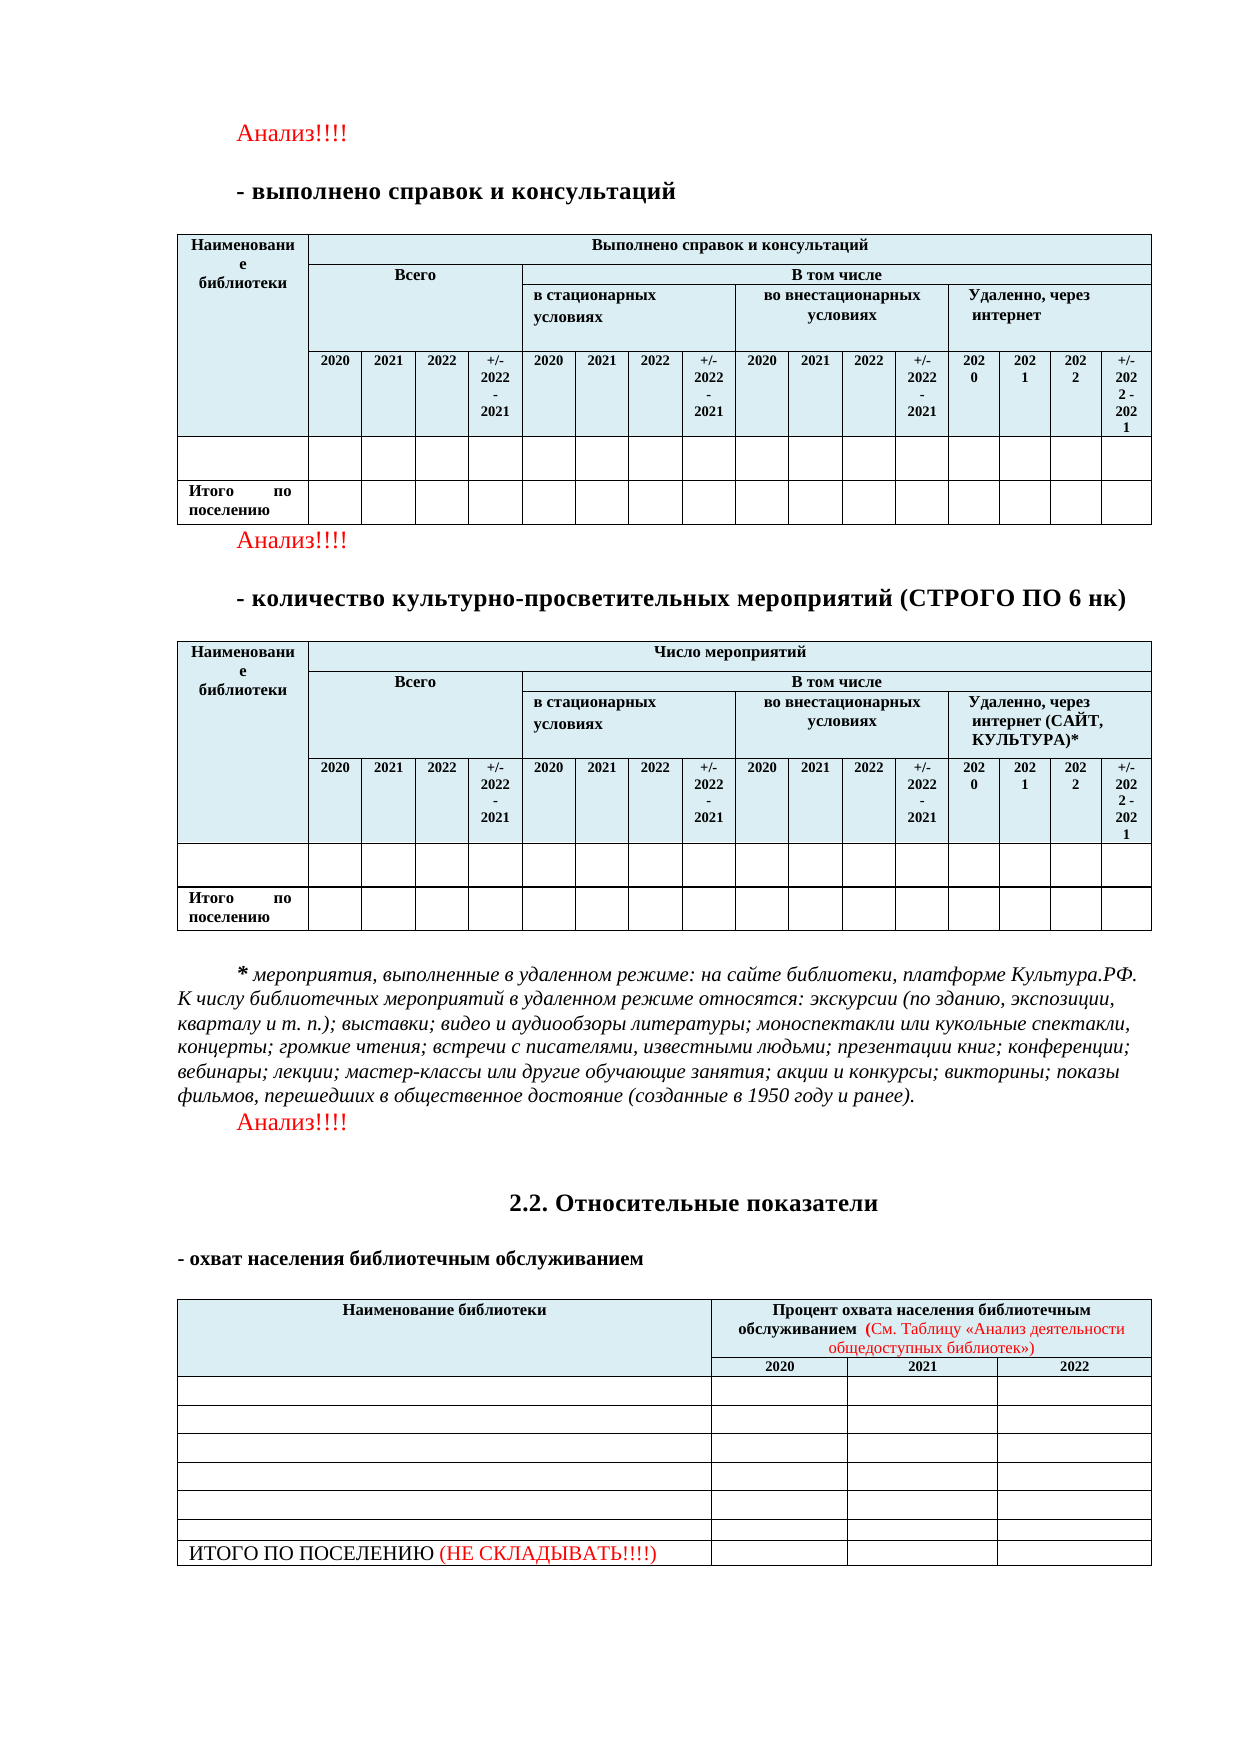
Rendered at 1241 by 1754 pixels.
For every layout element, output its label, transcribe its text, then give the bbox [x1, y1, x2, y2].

text * мероприятия, выполненные в удаленном режиме: на сайте библиотеки, платформе Культура.РФ. К числу библиотечных мероприятий в удаленном режиме относятся: экскурсии (по зданию, экспозиции, кварталу и т. п.); выставки; видео и аудиообзоры литературы; моноспектакли или кукольные спектакли, концерты; громкие чтения; встречи с писателями, известными людьми; презентации книг; конференции; вебинары; лекции; мастер-классы или другие обучающие занятия; акции и конкурсы; викторины; показы фильмов, перешедших в общественное достояние (созданные в 1950 году и ранее). [177, 960, 1152, 1107]
table_cell +/- 2022 -2021 [896, 352, 948, 436]
table_cell [683, 481, 735, 524]
table_cell Удаленно, через интернет [949, 285, 1151, 351]
table_cell В том числе [523, 672, 1151, 691]
text Анализ!!!! [177, 118, 1152, 147]
table_cell [848, 1520, 997, 1539]
table_cell 2021 [848, 1358, 997, 1376]
table_cell [998, 1541, 1151, 1564]
table_cell [789, 437, 842, 480]
table_header Число мероприятий [309, 642, 1151, 671]
table_cell [998, 1491, 1151, 1519]
table_cell [712, 1463, 847, 1490]
table_cell [416, 481, 468, 524]
table_cell [178, 1406, 711, 1433]
text - количество культурно-просветительных мероприятий (СТРОГО ПО 6 нк) [177, 583, 1152, 611]
table_cell +/- 2022 -2021 [896, 759, 948, 842]
table_cell [736, 437, 788, 480]
table_cell [576, 481, 628, 524]
table_cell [523, 481, 575, 524]
table_cell 2021 [362, 759, 415, 842]
table_cell [848, 1377, 997, 1404]
table_cell в стационарных условиях [523, 692, 735, 758]
table_cell +/- 2022 -2021 [1102, 352, 1151, 436]
table_cell [1000, 888, 1050, 930]
table_cell во внестационарных условиях [736, 692, 948, 758]
table_cell +/- 2022 -2021 [469, 759, 522, 842]
table_cell [576, 844, 628, 886]
table_cell 2020 [949, 759, 999, 842]
table_cell 2021 [362, 352, 415, 436]
table_cell 2022 [629, 759, 682, 842]
table_cell [416, 888, 468, 930]
table_cell ИТОГО ПО ПОСЕЛЕНИЮ (НЕ СКЛАДЫВАТЬ!!!!) [178, 1541, 711, 1564]
table_cell во внестационарных условиях [736, 285, 948, 351]
table_cell [362, 888, 415, 930]
table_cell [736, 844, 788, 886]
table_cell [843, 481, 895, 524]
table_cell 2020 [523, 759, 575, 842]
table_cell [362, 481, 415, 524]
table_cell [736, 888, 788, 930]
table_cell [178, 437, 308, 480]
table_cell [1051, 481, 1101, 524]
table_cell [1051, 844, 1101, 886]
table_cell [712, 1434, 847, 1462]
table_cell +/- 2022 -2021 [683, 352, 735, 436]
table_cell [576, 437, 628, 480]
table_cell 2020 [523, 352, 575, 436]
table_cell 2021 [576, 352, 628, 436]
table_cell [949, 481, 999, 524]
table_cell +/- 2022 -2021 [469, 352, 522, 436]
table_cell [362, 437, 415, 480]
table_cell 2022 [843, 352, 895, 436]
table_cell 2020 [309, 352, 361, 436]
table_cell [178, 1377, 711, 1404]
table_cell [712, 1377, 847, 1404]
table_cell 2020 [949, 352, 999, 436]
table_cell [848, 1406, 997, 1433]
table_cell [178, 844, 308, 886]
table_cell [949, 437, 999, 480]
table_cell [178, 1491, 711, 1519]
table_cell [712, 1491, 847, 1519]
table_cell [848, 1541, 997, 1564]
table_cell Всего [309, 672, 522, 758]
table_cell 2020 [736, 352, 788, 436]
text 2.2. Относительные показатели [177, 1188, 1152, 1217]
table_cell [309, 481, 361, 524]
table_cell 2021 [1000, 352, 1050, 436]
table_cell [416, 844, 468, 886]
table_cell [178, 1463, 711, 1490]
table_cell [949, 888, 999, 930]
table_cell [1102, 437, 1151, 480]
table_cell [998, 1377, 1151, 1404]
table_cell В том числе [523, 265, 1151, 284]
table_cell Удаленно, через интернет (САЙТ, КУЛЬТУРА)* [949, 692, 1151, 758]
list - охват населения библиотечным обслуживанием [177, 1246, 1151, 1270]
table_cell [896, 844, 948, 886]
table_header Наименование библиотеки [178, 642, 308, 842]
table_cell 2021 [789, 352, 842, 436]
table_cell 2021 [576, 759, 628, 842]
text - выполнено справок и консультаций [177, 176, 1152, 205]
table_cell [309, 888, 361, 930]
table_cell [469, 888, 522, 930]
table_cell [1102, 888, 1151, 930]
table_cell [523, 844, 575, 886]
table_cell Итого по поселению [178, 888, 308, 930]
table_cell [896, 437, 948, 480]
table_cell [789, 888, 842, 930]
table_cell [712, 1520, 847, 1539]
table_cell [1000, 481, 1050, 524]
table_cell +/- 2022 -2021 [683, 759, 735, 842]
table_cell [683, 844, 735, 886]
table_cell [469, 844, 522, 886]
table_cell [416, 437, 468, 480]
table_cell [843, 844, 895, 886]
table_cell [629, 844, 682, 886]
table_cell [736, 481, 788, 524]
table_cell [789, 481, 842, 524]
table_cell [362, 844, 415, 886]
table_cell 2021 [789, 759, 842, 842]
table_cell [1051, 888, 1101, 930]
table_header Наименование библиотеки [178, 1300, 711, 1376]
table_cell [523, 888, 575, 930]
table_cell [309, 844, 361, 886]
table_cell 2021 [1000, 759, 1050, 842]
table_cell 2020 [309, 759, 361, 842]
table_cell [469, 481, 522, 524]
table_cell Всего [309, 265, 522, 351]
table_cell [712, 1406, 847, 1433]
table_cell [683, 888, 735, 930]
table_cell [178, 1434, 711, 1462]
table_cell [896, 888, 948, 930]
table_cell [896, 481, 948, 524]
text Анализ!!!! [177, 525, 1152, 553]
table_cell [576, 888, 628, 930]
table_cell [1051, 437, 1101, 480]
table_cell [1000, 437, 1050, 480]
table_cell 2022 [998, 1358, 1151, 1376]
table_header Наименование библиотеки [178, 235, 308, 436]
table_header Процент охвата населения библиотечным обслуживанием (См. Таблицу «Анализ деятельности общедоступных библиотек») [712, 1300, 1151, 1357]
table_cell [683, 437, 735, 480]
table_cell Итого по поселению [178, 481, 308, 524]
table_cell [178, 1520, 711, 1539]
table_cell 2022 [1051, 759, 1101, 842]
table_cell [848, 1491, 997, 1519]
table_cell [629, 481, 682, 524]
table_cell [789, 844, 842, 886]
table_cell [712, 1541, 847, 1564]
table_cell [843, 437, 895, 480]
table_cell 2020 [736, 759, 788, 842]
table_cell 2020 [712, 1358, 847, 1376]
table_cell [1102, 481, 1151, 524]
table_cell [843, 888, 895, 930]
table_cell [998, 1463, 1151, 1490]
table_cell [1102, 844, 1151, 886]
table_cell 2022 [416, 352, 468, 436]
table_cell [998, 1520, 1151, 1539]
table_cell [949, 844, 999, 886]
table_cell 2022 [416, 759, 468, 842]
table_cell [469, 437, 522, 480]
table_cell [848, 1434, 997, 1462]
table_cell [629, 888, 682, 930]
table_header Выполнено справок и консультаций [309, 235, 1151, 264]
table_cell 2022 [843, 759, 895, 842]
table_cell [998, 1406, 1151, 1433]
table_cell [523, 437, 575, 480]
table_cell 2022 [1051, 352, 1101, 436]
table_cell в стационарных условиях [523, 285, 735, 351]
table_cell 2022 [629, 352, 682, 436]
table_cell [629, 437, 682, 480]
table_cell [998, 1434, 1151, 1462]
table_cell [848, 1463, 997, 1490]
table_cell +/- 2022 -2021 [1102, 759, 1151, 842]
table_cell [309, 437, 361, 480]
text Анализ!!!! [177, 1107, 1152, 1135]
table_cell [1000, 844, 1050, 886]
